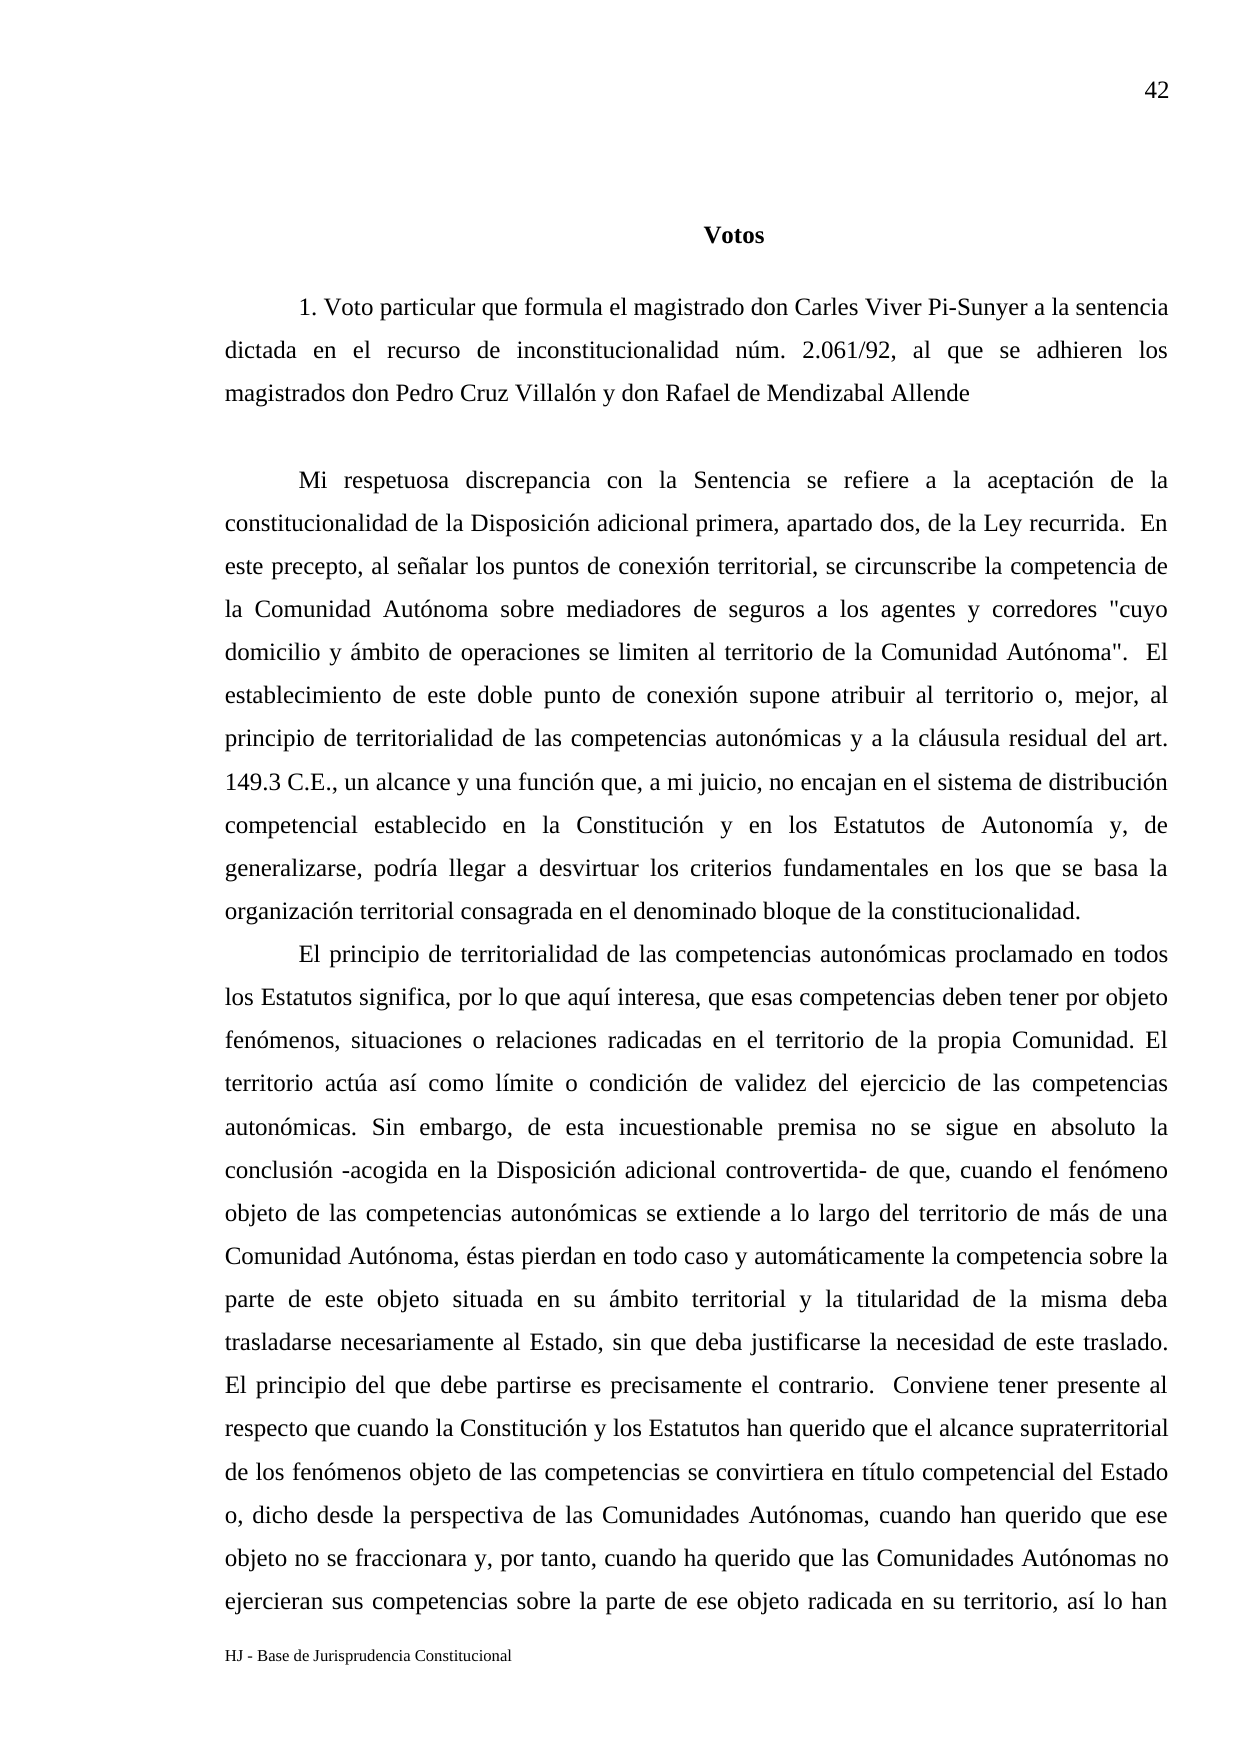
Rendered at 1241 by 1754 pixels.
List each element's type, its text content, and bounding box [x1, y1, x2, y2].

text 1. Voto particular que formula el magistrado don Carles Viver Pi-Sunyer a la sentencia dictada en el recurso de inconstitucionalidad núm. 2.061/92, al que se adhieren los magistrados don Pedro Cruz Villalón y don Rafael de Mendizabal Allende [224, 292, 1169, 407]
subtitle Votos [224, 220, 1169, 249]
text Mi respetuosa discrepancia con la Sentencia se refiere a la aceptación de la constitucionalidad de la Disposición adicional primera, apartado dos, de la Ley recurrida. En este precepto, al señalar los puntos de conexión territorial, se circunscribe la competencia de la Comunidad Autónoma sobre mediadores de seguros a los agentes y corredores "cuyo domicilio y ámbito de operaciones se limiten al territorio de la Comunidad Autónoma". El establecimiento de este doble punto de conexión supone atribuir al territorio o, mejor, al principio de territorialidad de las competencias autonómicas y a la cláusula residual del art. 149.3 C.E., un alcance y una función que, a mi juicio, no encajan en el sistema de distribución competencial establecido en la Constitución y en los Estatutos de Autonomía y, de generalizarse, podría llegar a desvirtuar los criterios fundamentales en los que se basa la organización territorial consagrada en el denominado bloque de la constitucionalidad. [224, 465, 1169, 925]
